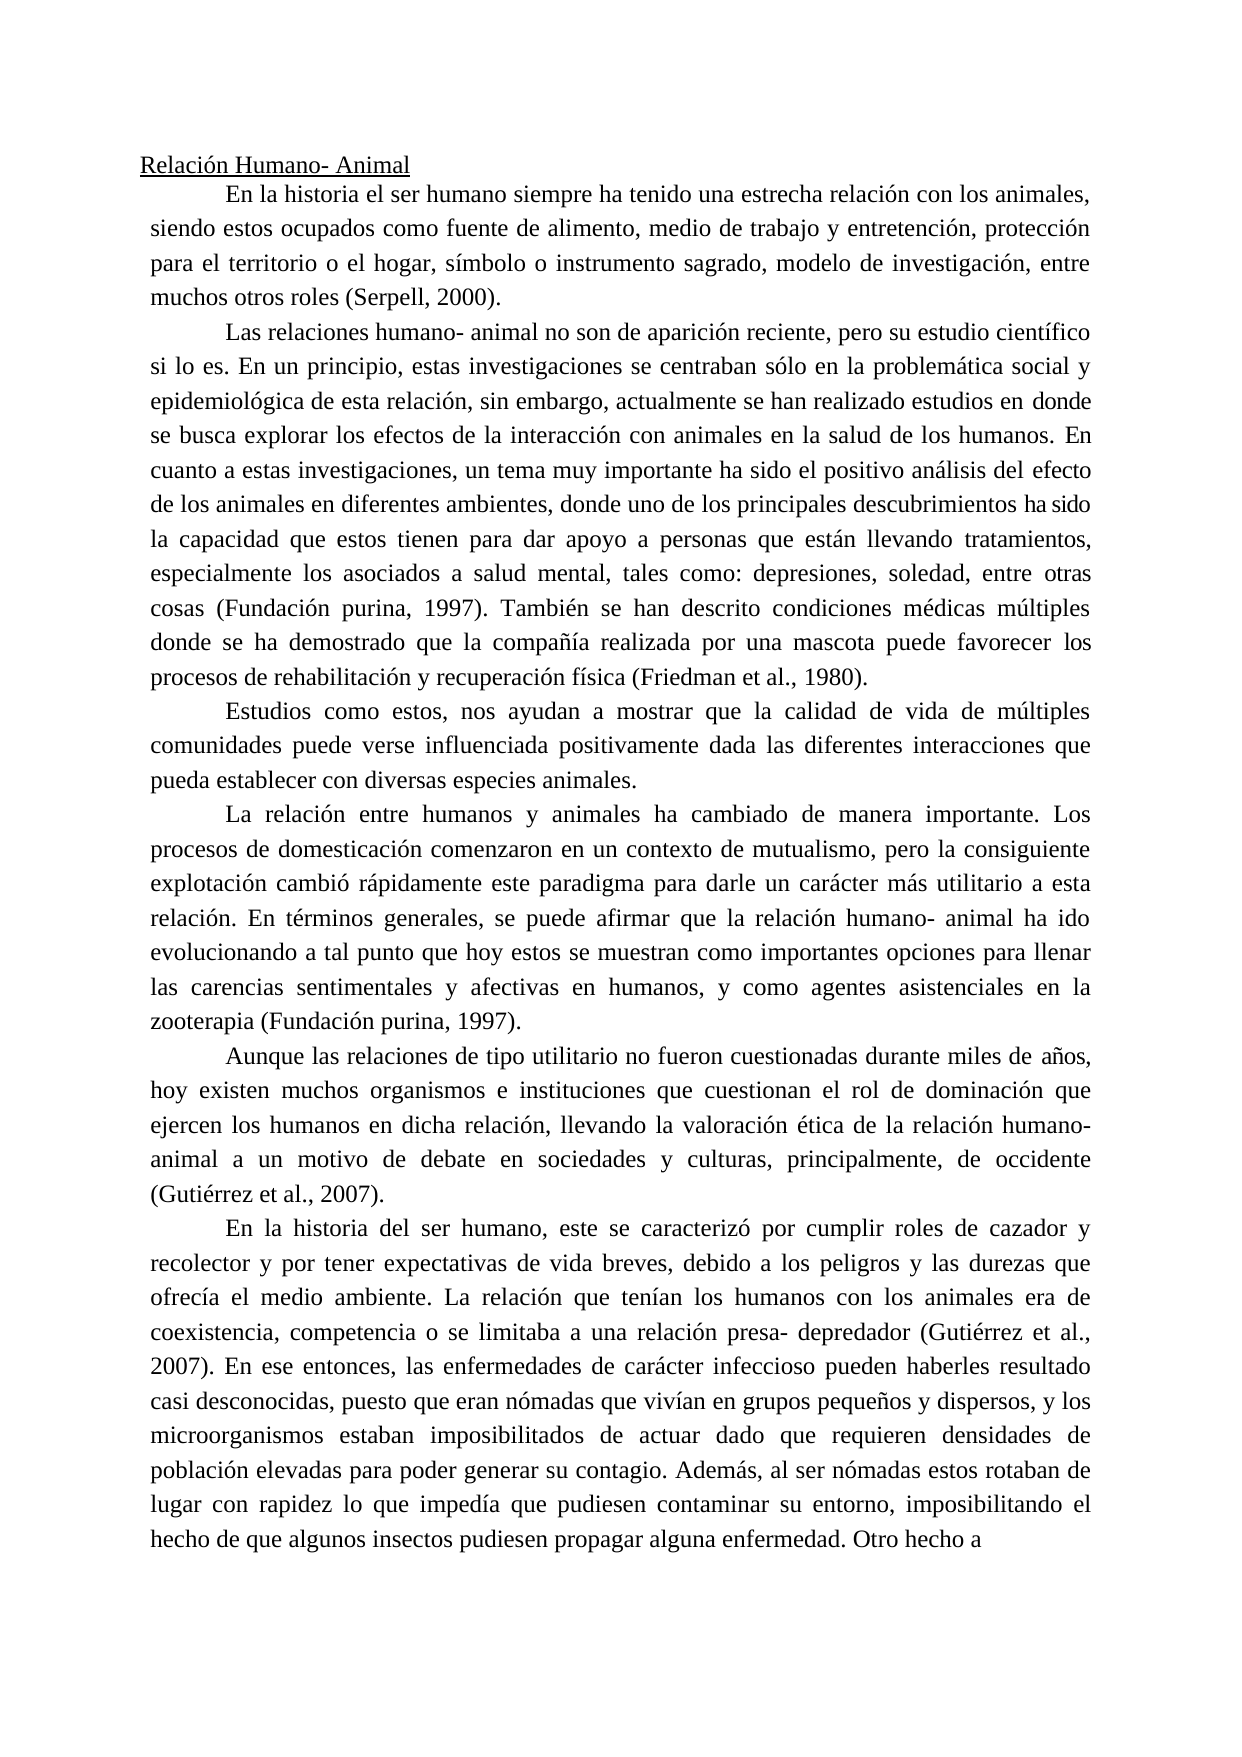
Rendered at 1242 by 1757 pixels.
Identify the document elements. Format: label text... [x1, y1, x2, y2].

text Aunque las relaciones de tipo utilitario no fueron cuestionadas durante miles de años, hoy existen muchos organismos e instituciones que cuestionan el rol de dominación que ejercen los humanos en dicha relación, llevando la valoración ética de la relación humano- animal a un motivo de debate en sociedades y culturas, principalmente, de occidente (Gutiérrez et al., 2007). [150, 1041, 1092, 1208]
text Las relaciones humano- animal no son de aparición reciente, pero su estudio científico si lo es. En un principio, estas investigaciones se centraban sólo en la problemática social y epidemiológica de esta relación, sin embargo, actualmente se han realizado estudios en donde se busca explorar los efectos de la interacción con animales en la salud de los humanos. En cuanto a estas investigaciones, un tema muy importante ha sido el positivo análisis del efecto de los animales en diferentes ambientes, donde uno de los principales descubrimientos ha sido la capacidad que estos tienen para dar apoyo a personas que están llevando tratamientos, especialmente los asociados a salud mental, tales como: depresiones, soledad, entre otras cosas (Fundación purina, 1997). También se han descrito condiciones médicas múltiples donde se ha demostrado que la compañía realizada por una mascota puede favorecer los procesos de rehabilitación y recuperación física (Friedman et al., 1980). [150, 317, 1092, 690]
text Estudios como estos, nos ayudan a mostrar que la calidad de vida de múltiples comunidades puede verse influenciada positivamente dada las diferentes interacciones que pueda establecer con diversas especies animales. [150, 696, 1091, 794]
text La relación entre humanos y animales ha cambiado de manera importante. Los procesos de domesticación comenzaron en un contexto de mutualismo, pero la consiguiente explotación cambió rápidamente este paradigma para darle un carácter más utilitario a esta relación. En términos generales, se puede afirmar que la relación humano- animal ha ido evolucionando a tal punto que hoy estos se muestran como importantes opciones para llenar las carencias sentimentales y afectivas en humanos, y como agentes asistenciales en la zooterapia (Fundación purina, 1997). [150, 799, 1091, 1035]
text En la historia el ser humano siempre ha tenido una estrecha relación con los animales, siendo estos ocupados como fuente de alimento, medio de trabajo y entretención, protección para el territorio o el hogar, símbolo o instrumento sagrado, modelo de investigación, entre muchos otros roles (Serpell, 2000). [150, 179, 1092, 311]
text En la historia del ser humano, este se caracterizó por cumplir roles de cazador y recolector y por tener expectativas de vida breves, debido a los peligros y las durezas que ofrecía el medio ambiente. La relación que tenían los humanos con los animales era de coexistencia, competencia o se limitaba a una relación presa- depredador (Gutiérrez et al., 2007). En ese entonces, las enfermedades de carácter infeccioso pueden haberles resultado casi desconocidas, puesto que eran nómadas que vivían en grupos pequeños y dispersos, y los microorganismos estaban imposibilitados de actuar dado que requieren densidades de población elevadas para poder generar su contagio. Además, al ser nómadas estos rotaban de lugar con rapidez lo que impedía que pudiesen contaminar su entorno, imposibilitando el hecho de que algunos insectos pudiesen propagar alguna enfermedad. Otro hecho a [150, 1213, 1092, 1552]
text Relación Humano- Animal [139, 150, 1106, 179]
